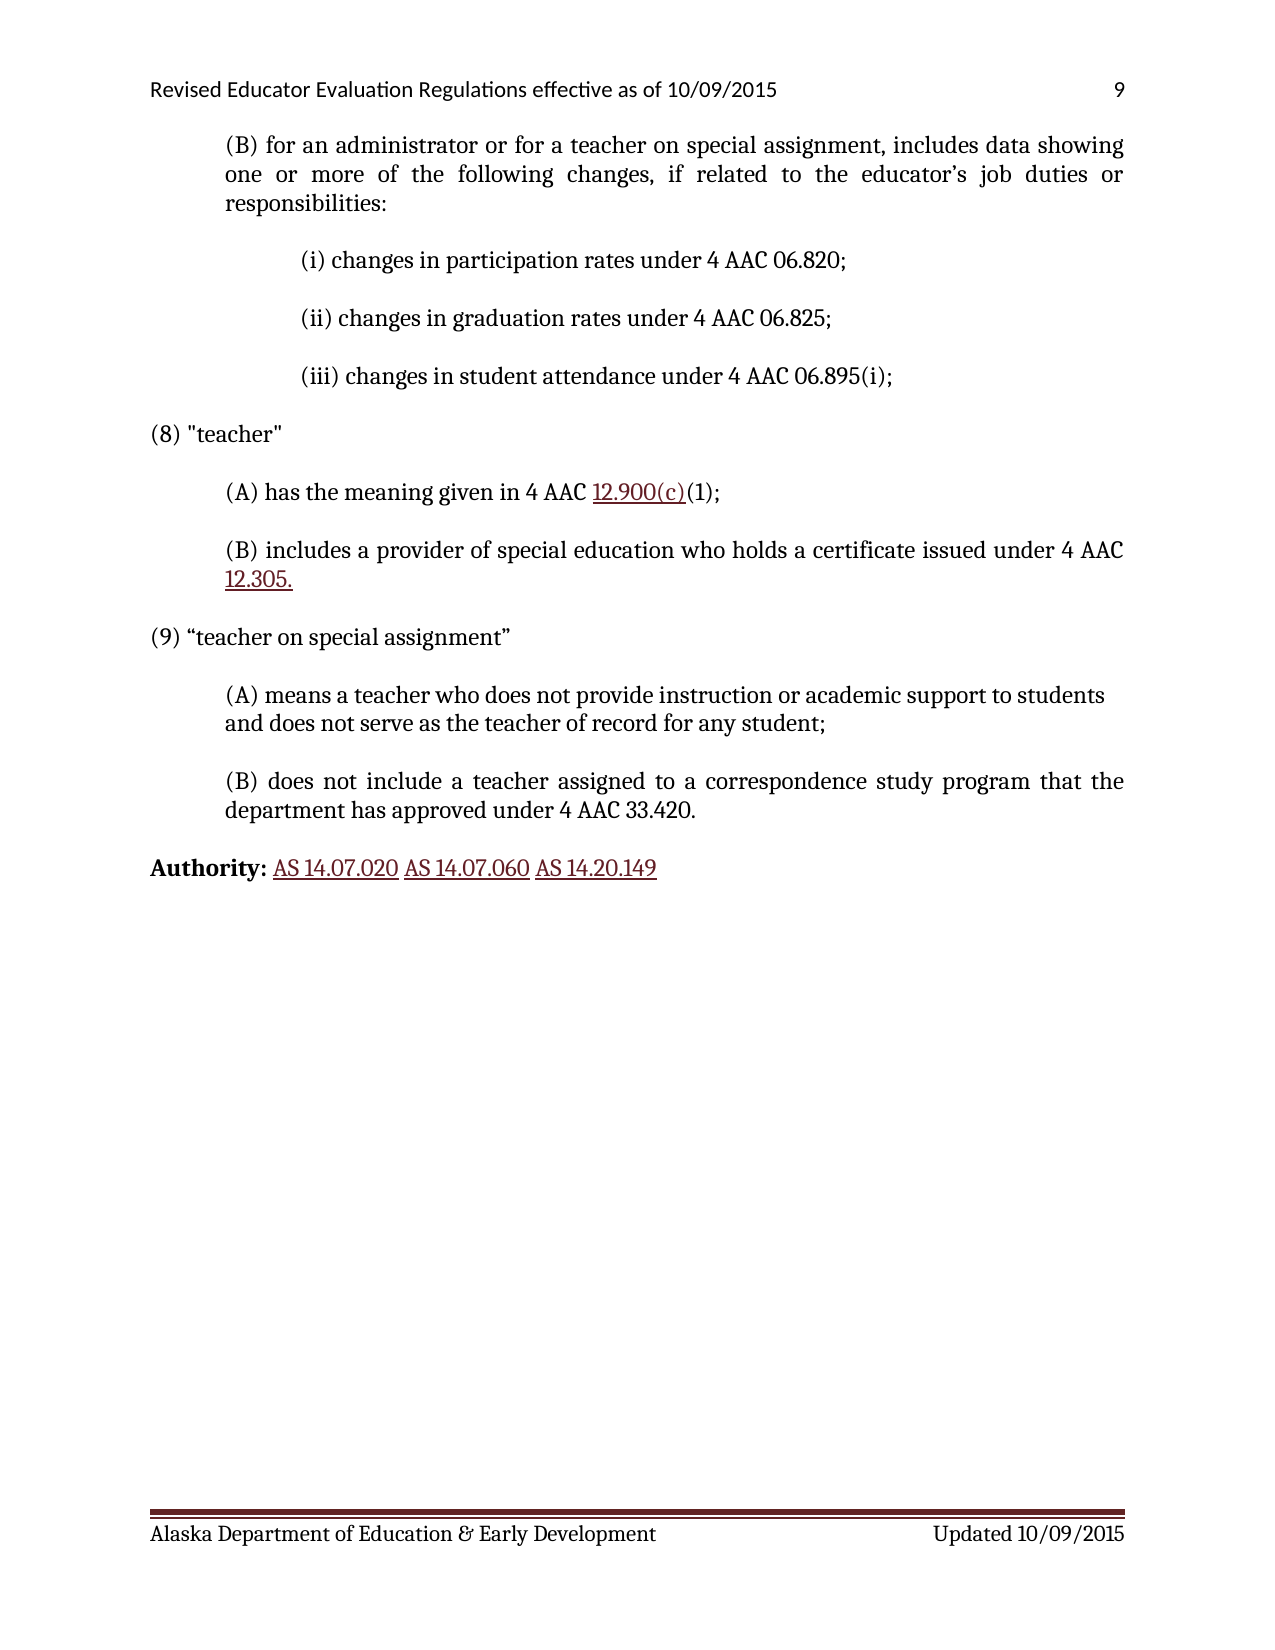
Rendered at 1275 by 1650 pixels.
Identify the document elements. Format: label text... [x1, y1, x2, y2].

text (A) has the meaning given in 4 AAC 12.900(c)(1); [225, 478, 1125, 507]
text (i) changes in participation rates under 4 AAC 06.820; [225, 246, 1125, 275]
text (ii) changes in graduation rates under 4 AAC 06.825; [225, 304, 1125, 333]
text (9) “teacher on special assignment” [150, 623, 1125, 651]
text (iii) changes in student attendance under 4 AAC 06.895(i); [225, 362, 1125, 391]
text Authority: AS 14.07.020 AS 14.07.060 AS 14.20.149 [150, 854, 1125, 883]
text (8) "teacher" [150, 420, 1125, 449]
text (A) means a teacher who does not provide instruction or academic support to students and does not serve as the teacher of record for any student; [225, 681, 1125, 738]
text (B) for an administrator or for a teacher on special assignment, includes data showing one or more of the following changes, if related to the educator’s job duties or responsibilities: [225, 131, 1125, 217]
text (B) does not include a teacher assigned to a correspondence study program that the department has approved under 4 AAC 33.420. [225, 767, 1125, 825]
text (B) includes a provider of special education who holds a certificate issued under 4 AAC 12.305. [225, 536, 1125, 593]
